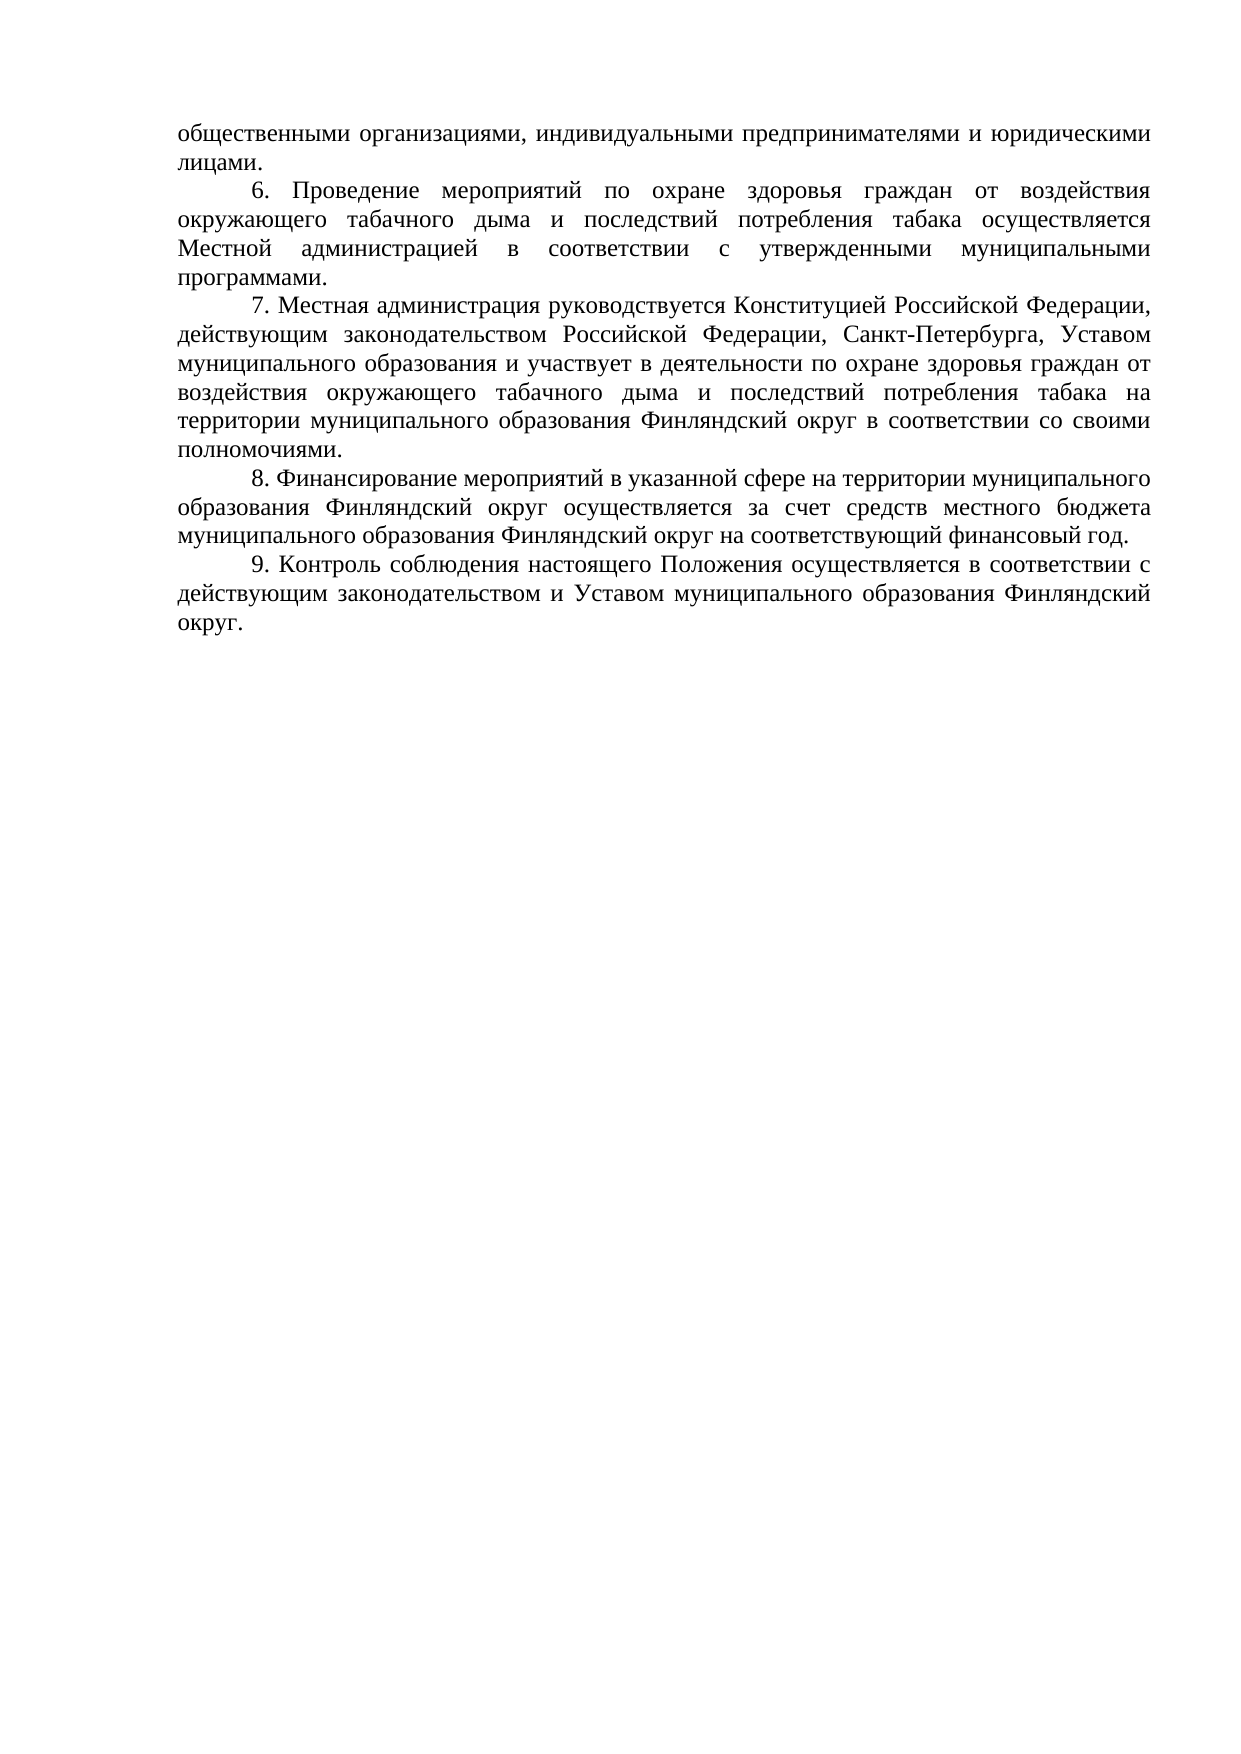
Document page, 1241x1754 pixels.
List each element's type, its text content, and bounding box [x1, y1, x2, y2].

text 7. Местная администрация руководствуется Конституцией Российской Федерации, действующим законодательством Российской Федерации, Санкт-Петербурга, Уставом муниципального образования и участвует в деятельности по охране здоровья граждан от воздействия окружающего табачного дыма и последствий потребления табака на территории муниципального образования Финляндский округ в соответствии со своими полномочиями. [177, 291, 1152, 463]
text 8. Финансирование мероприятий в указанной сфере на территории муниципального образования Финляндский округ осуществляется за счет средств местного бюджета муниципального образования Финляндский округ на соответствующий финансовый год. [177, 463, 1152, 549]
text 9. Контроль соблюдения настоящего Положения осуществляется в соответствии с действующим законодательством и Уставом муниципального образования Финляндский округ. [177, 549, 1152, 636]
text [177, 118, 1152, 176]
text 6. Проведение мероприятий по охране здоровья граждан от воздействия окружающего табачного дыма и последствий потребления табака осуществляется Местной администрацией в соответствии с утвержденными муниципальными программами. [177, 176, 1152, 291]
